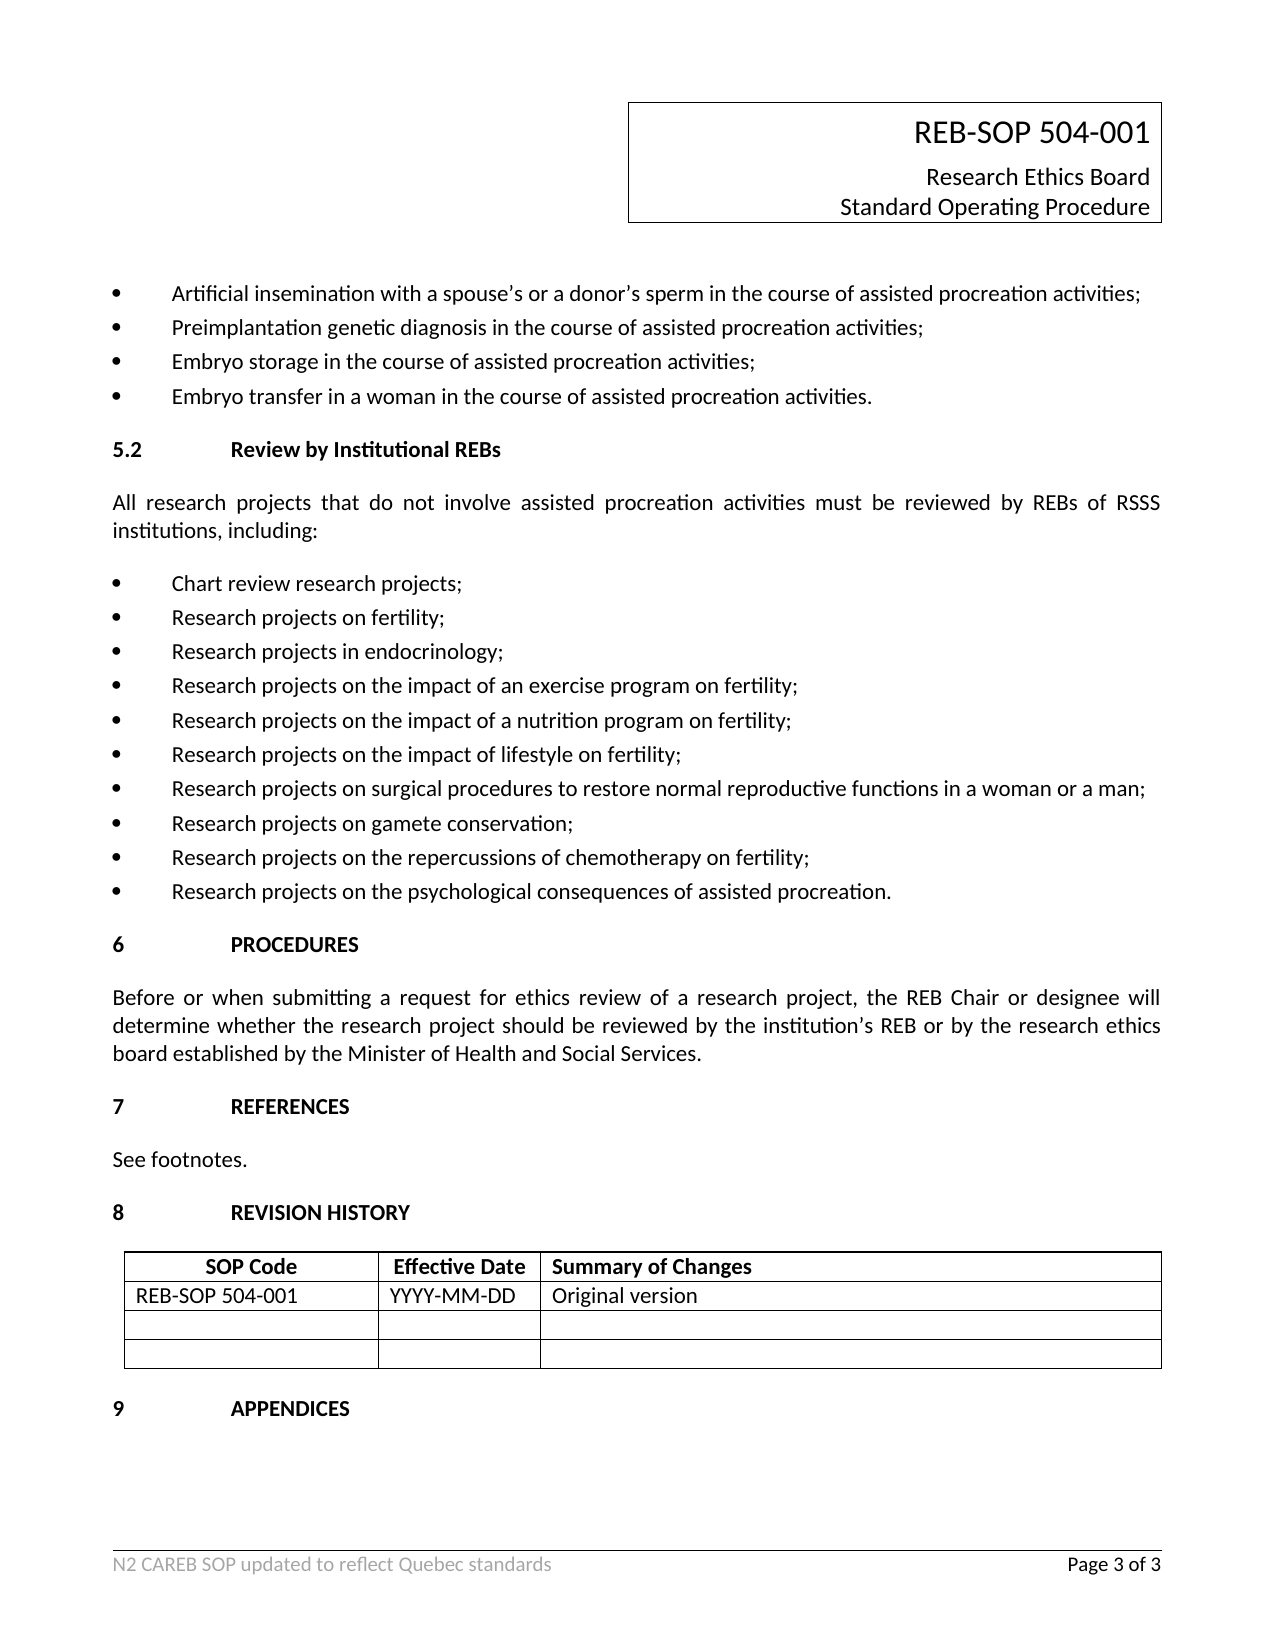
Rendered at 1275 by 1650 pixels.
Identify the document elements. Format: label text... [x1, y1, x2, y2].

subtitle References [112, 1092, 1162, 1120]
subtitle Procedures [112, 930, 1162, 958]
text Research projects on the repercussions of chemotherapy on fertility; [112, 843, 1162, 871]
text See footnotes. [112, 1145, 1162, 1173]
table_cell [125, 1311, 378, 1339]
text Embryo storage in the course of assisted procreation activities; [112, 347, 1162, 376]
text Chart review research projects; [112, 569, 1162, 597]
subtitle Revision History [112, 1198, 1162, 1226]
table_cell [379, 1311, 540, 1339]
table_cell [125, 1340, 378, 1368]
text Research projects on gamete conservation; [112, 809, 1162, 837]
table_header Summary of Changes [541, 1253, 1161, 1281]
table_header Effective Date [379, 1253, 540, 1281]
text Artificial insemination with a spouse’s or a donor’s sperm in the course of assisted procreation activities; [112, 279, 1162, 307]
text Research projects on the psychological consequences of assisted procreation. [112, 877, 1162, 905]
text Research projects on the impact of lifestyle on fertility; [112, 740, 1162, 768]
table_cell Original version [541, 1282, 1161, 1309]
text Preimplantation genetic diagnosis in the course of assisted procreation activities; [112, 313, 1162, 341]
text Research projects on fertility; [112, 603, 1162, 631]
text Research projects in endocrinology; [112, 637, 1162, 665]
text Before or when submitting a request for ethics review of a research project, the REB Chair or designee will determine whether the research project should be reviewed by the institution’s REB or by the research ethics board established by the Minister of Health and Social Services. [112, 983, 1162, 1067]
table_cell [541, 1311, 1161, 1339]
text All research projects that do not involve assisted procreation activities must be reviewed by REBs of RSSS institutions, including: [112, 488, 1162, 544]
table_cell YYYY-MM-DD [379, 1282, 540, 1309]
subtitle Appendices [112, 1394, 1162, 1422]
text Research projects on the impact of a nutrition program on fertility; [112, 706, 1162, 734]
table_cell [379, 1340, 540, 1368]
text Research projects on the impact of an exercise program on fertility; [112, 672, 1162, 700]
table_cell [541, 1340, 1161, 1368]
table_cell REB-SOP 504-001 [125, 1282, 378, 1309]
subtitle Review by Institutional REBs [112, 435, 1162, 463]
text Research projects on surgical procedures to restore normal reproductive functions in a woman or a man; [112, 774, 1162, 802]
text Embryo transfer in a woman in the course of assisted procreation activities. [112, 382, 1162, 410]
table_header SOP Code [125, 1253, 378, 1281]
